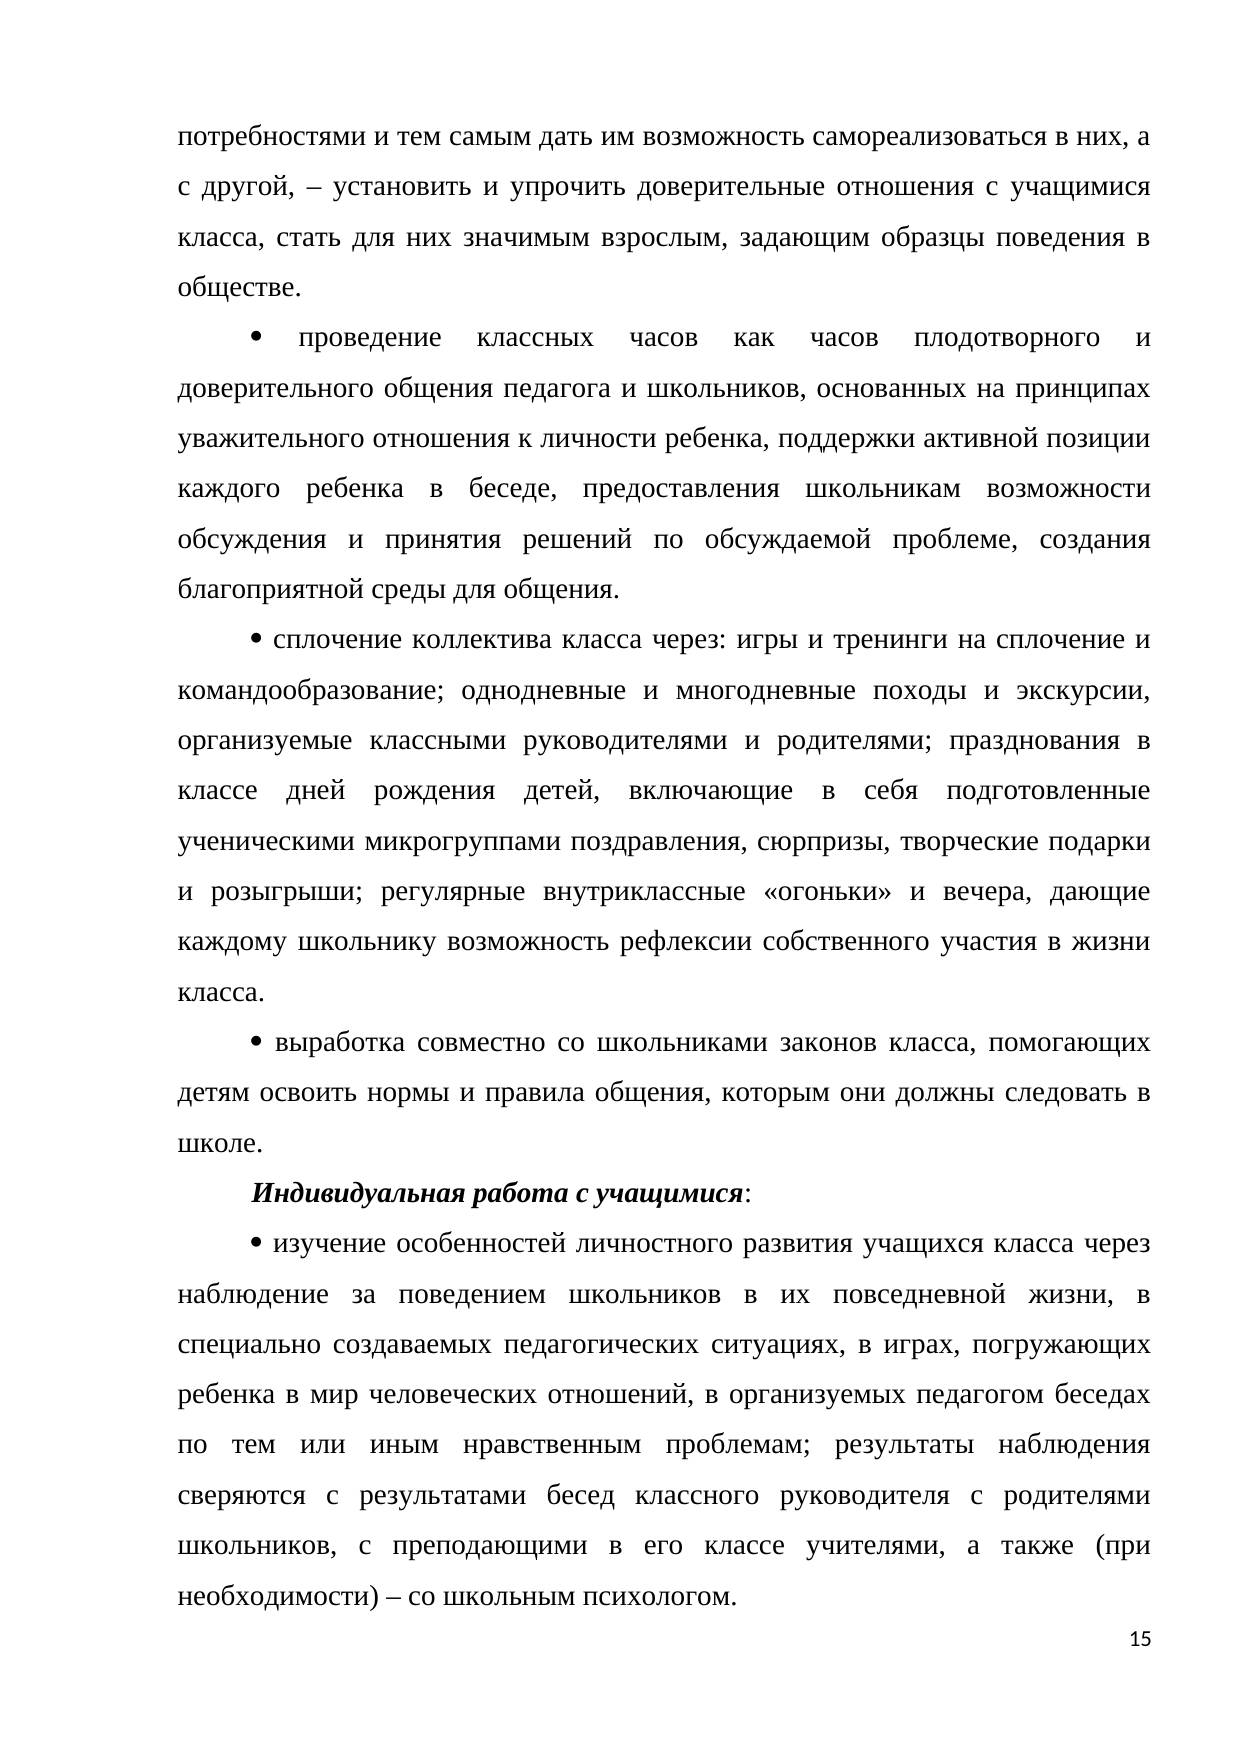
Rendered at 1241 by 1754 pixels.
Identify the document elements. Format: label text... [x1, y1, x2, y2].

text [177, 118, 1152, 303]
text сплочение коллектива класса через: игры и тренинги на сплочение и командообразование; однодневные и многодневные походы и экскурсии, организуемые классными руководителями и родителями; празднования в классе дней рождения детей, включающие в себя подготовленные ученическими микрогруппами поздравления, сюрпризы, творческие подарки и розыгрыши; регулярные внутриклассные «огоньки» и вечера, дающие каждому школьнику возможность рефлексии собственного участия в жизни класса. [177, 621, 1152, 1007]
text изучение особенностей личностного развития учащихся класса через наблюдение за поведением школьников в их повседневной жизни, в специально создаваемых педагогических ситуациях, в играх, погружающих ребенка в мир человеческих отношений, в организуемых педагогом беседах по тем или иным нравственным проблемам; результаты наблюдения сверяются с результатами бесед классного руководителя с родителями школьников, с преподающими в его классе учителями, а также (при необходимости) – со школьным психологом. [177, 1225, 1152, 1611]
text Индивидуальная работа с учащимися: [177, 1175, 1152, 1208]
text проведение классных часов как часов плодотворного и доверительного общения педагога и школьников, основанных на принципах уважительного отношения к личности ребенка, поддержки активной позиции каждого ребенка в беседе, предоставления школьникам возможности обсуждения и принятия решений по обсуждаемой проблеме, создания благоприятной среды для общения. [177, 319, 1152, 604]
text выработка совместно со школьниками законов класса, помогающих детям освоить нормы и правила общения, которым они должны следовать в школе. [177, 1024, 1152, 1158]
